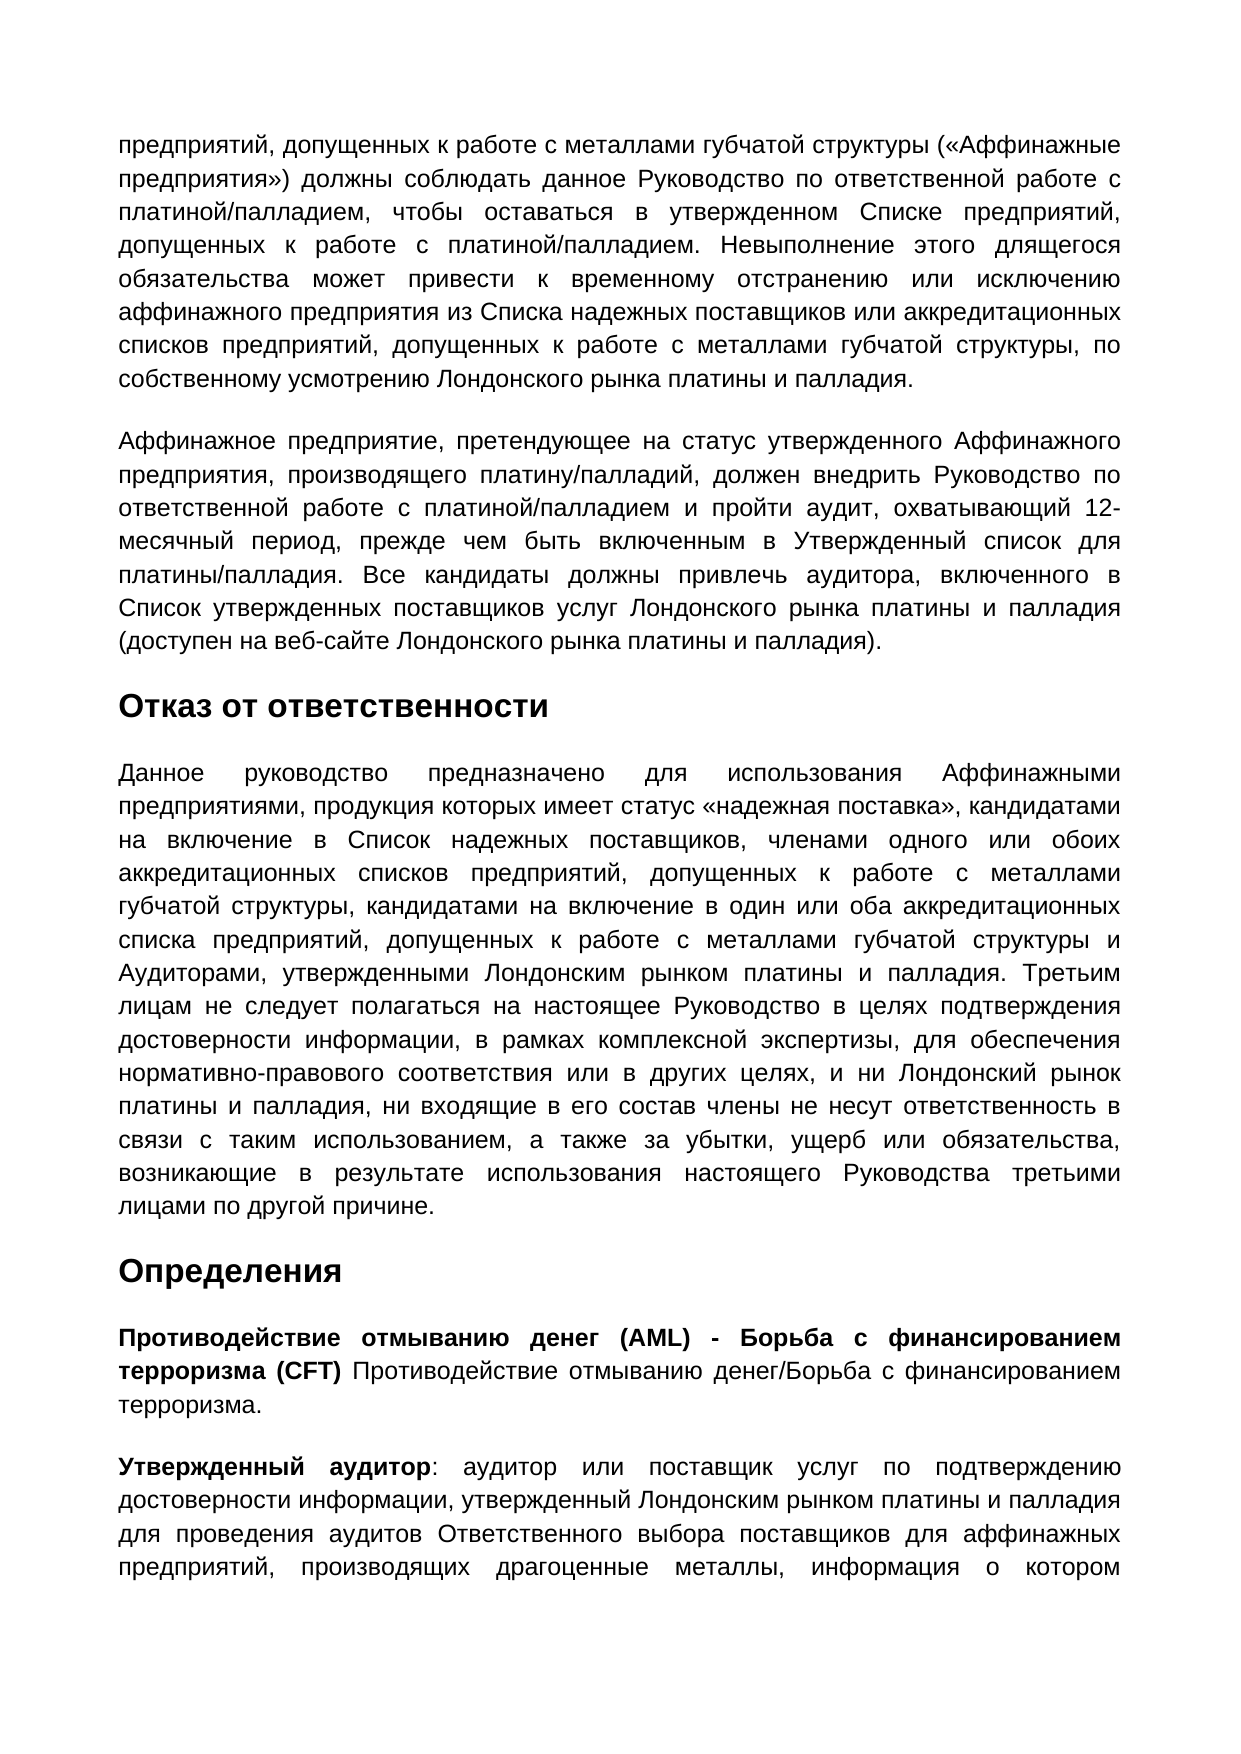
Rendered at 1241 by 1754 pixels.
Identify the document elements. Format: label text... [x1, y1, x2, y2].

subtitle Отказ от ответственности [118, 686, 1122, 726]
text Противодействие отмыванию денег (AML) - Борьба с финансированием терроризма (CFT) Противодействие отмыванию денег/Борьба с финансированием терроризма. [118, 1320, 1122, 1420]
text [118, 1449, 1122, 1582]
text Аффинажное предприятие, претендующее на статус утвержденного Аффинажного предприятия, производящего платину/палладий, должен внедрить Руководство по ответственной работе с платиной/палладием и пройти аудит, охватывающий 12-месячный период, прежде чем быть включенным в Утвержденный список для платины/палладия. Все кандидаты должны привлечь аудитора, включенного в Список утвержденных поставщиков услуг Лондонского рынка платины и палладия (доступен на веб-сайте Лондонского рынка платины и палладия). [118, 423, 1122, 656]
text Данное руководство предназначено для использования Аффинажными предприятиями, продукция которых имеет статус «надежная поставка», кандидатами на включение в Список надежных поставщиков, членами одного или обоих аккредитационных списков предприятий, допущенных к работе с металлами губчатой структуры, кандидатами на включение в один или оба аккредитационных списка предприятий, допущенных к работе с металлами губчатой структуры и Аудиторами, утвержденными Лондонским рынком платины и палладия. Третьим лицам не следует полагаться на настоящее Руководство в целях подтверждения достоверности информации, в рамках комплексной экспертизы, для обеспечения нормативно-правового соответствия или в других целях, и ни Лондонский рынок платины и палладия, ни входящие в его состав члены не несут ответственность в связи с таким использованием, а также за убытки, ущерб или обязательства, возникающие в результате использования настоящего Руководства третьими лицами по другой причине. [118, 755, 1122, 1221]
subtitle Определения [118, 1251, 1122, 1291]
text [118, 127, 1122, 394]
